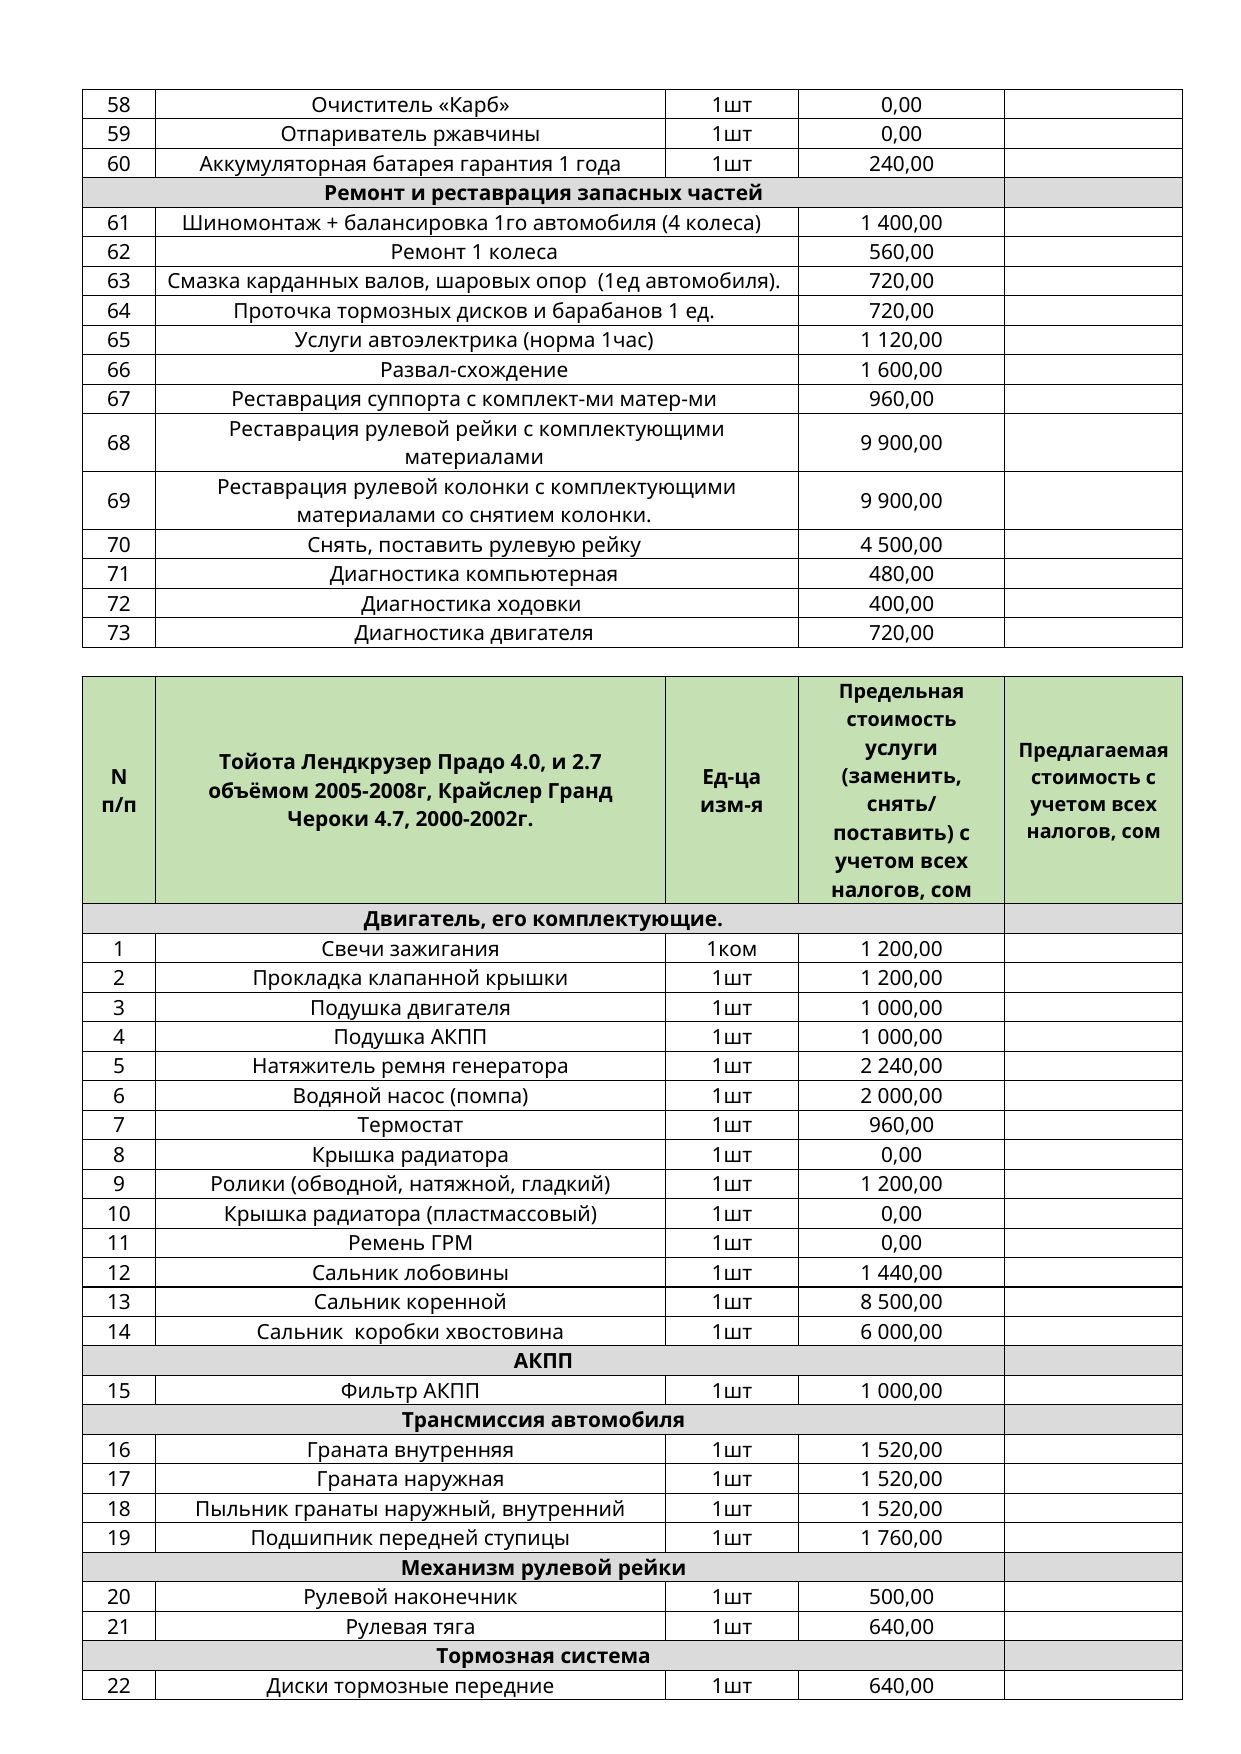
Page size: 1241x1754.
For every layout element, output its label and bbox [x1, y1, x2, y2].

table_cell [70, 89, 1190, 1700]
